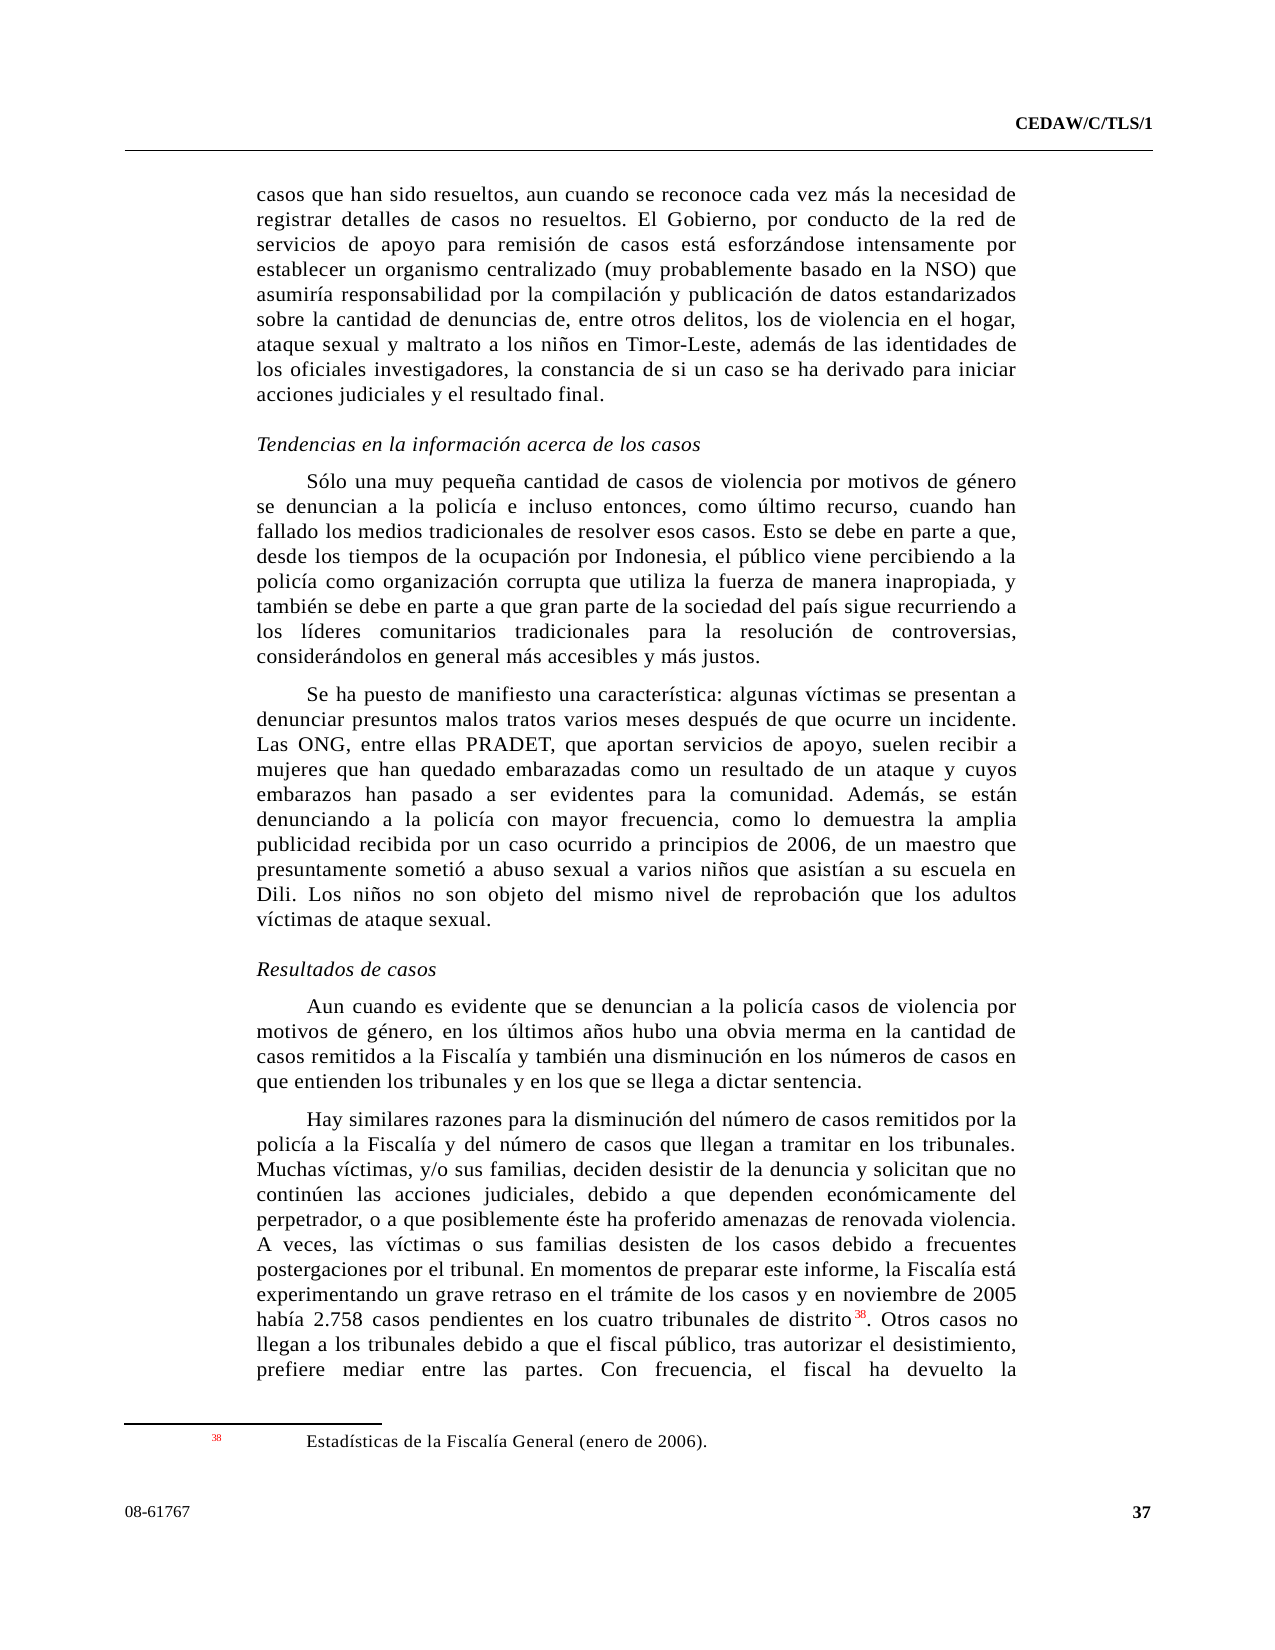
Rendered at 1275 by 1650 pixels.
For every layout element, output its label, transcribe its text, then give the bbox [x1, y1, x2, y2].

text Resultados de casos [256, 956, 1018, 981]
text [256, 181, 1018, 406]
text Aun cuando es evidente que se denuncian a la policía casos de violencia por motivos de género, en los últimos años hubo una obvia merma en la cantidad de casos remitidos a la Fiscalía y también una disminución en los números de casos en que entienden los tribunales y en los que se llega a dictar sentencia. [256, 994, 1018, 1094]
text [256, 1106, 1018, 1381]
text Sólo una muy pequeña cantidad de casos de violencia por motivos de género se denuncian a la policía e incluso entonces, como último recurso, cuando han fallado los medios tradicionales de resolver esos casos. Esto se debe en parte a que, desde los tiempos de la ocupación por Indonesia, el público viene percibiendo a la policía como organización corrupta que utiliza la fuerza de manera inapropiada, y también se debe en parte a que gran parte de la sociedad del país sigue recurriendo a los líderes comunitarios tradicionales para la resolución de controversias, considerándolos en general más accesibles y más justos. [256, 469, 1018, 669]
text Se ha puesto de manifiesto una característica: algunas víctimas se presentan a denunciar presuntos malos tratos varios meses después de que ocurre un incidente. Las ONG, entre ellas PRADET, que aportan servicios de apoyo, suelen recibir a mujeres que han quedado embarazadas como un resultado de un ataque y cuyos embarazos han pasado a ser evidentes para la comunidad. Además, se están denunciando a la policía con mayor frecuencia, como lo demuestra la amplia publicidad recibida por un caso ocurrido a principios de 2006, de un maestro que presuntamente sometió a abuso sexual a varios niños que asistían a su escuela en Dili. Los niños no son objeto del mismo nivel de reprobación que los adultos víctimas de ataque sexual. [256, 681, 1018, 931]
text Tendencias en la información acerca de los casos [256, 431, 1018, 456]
